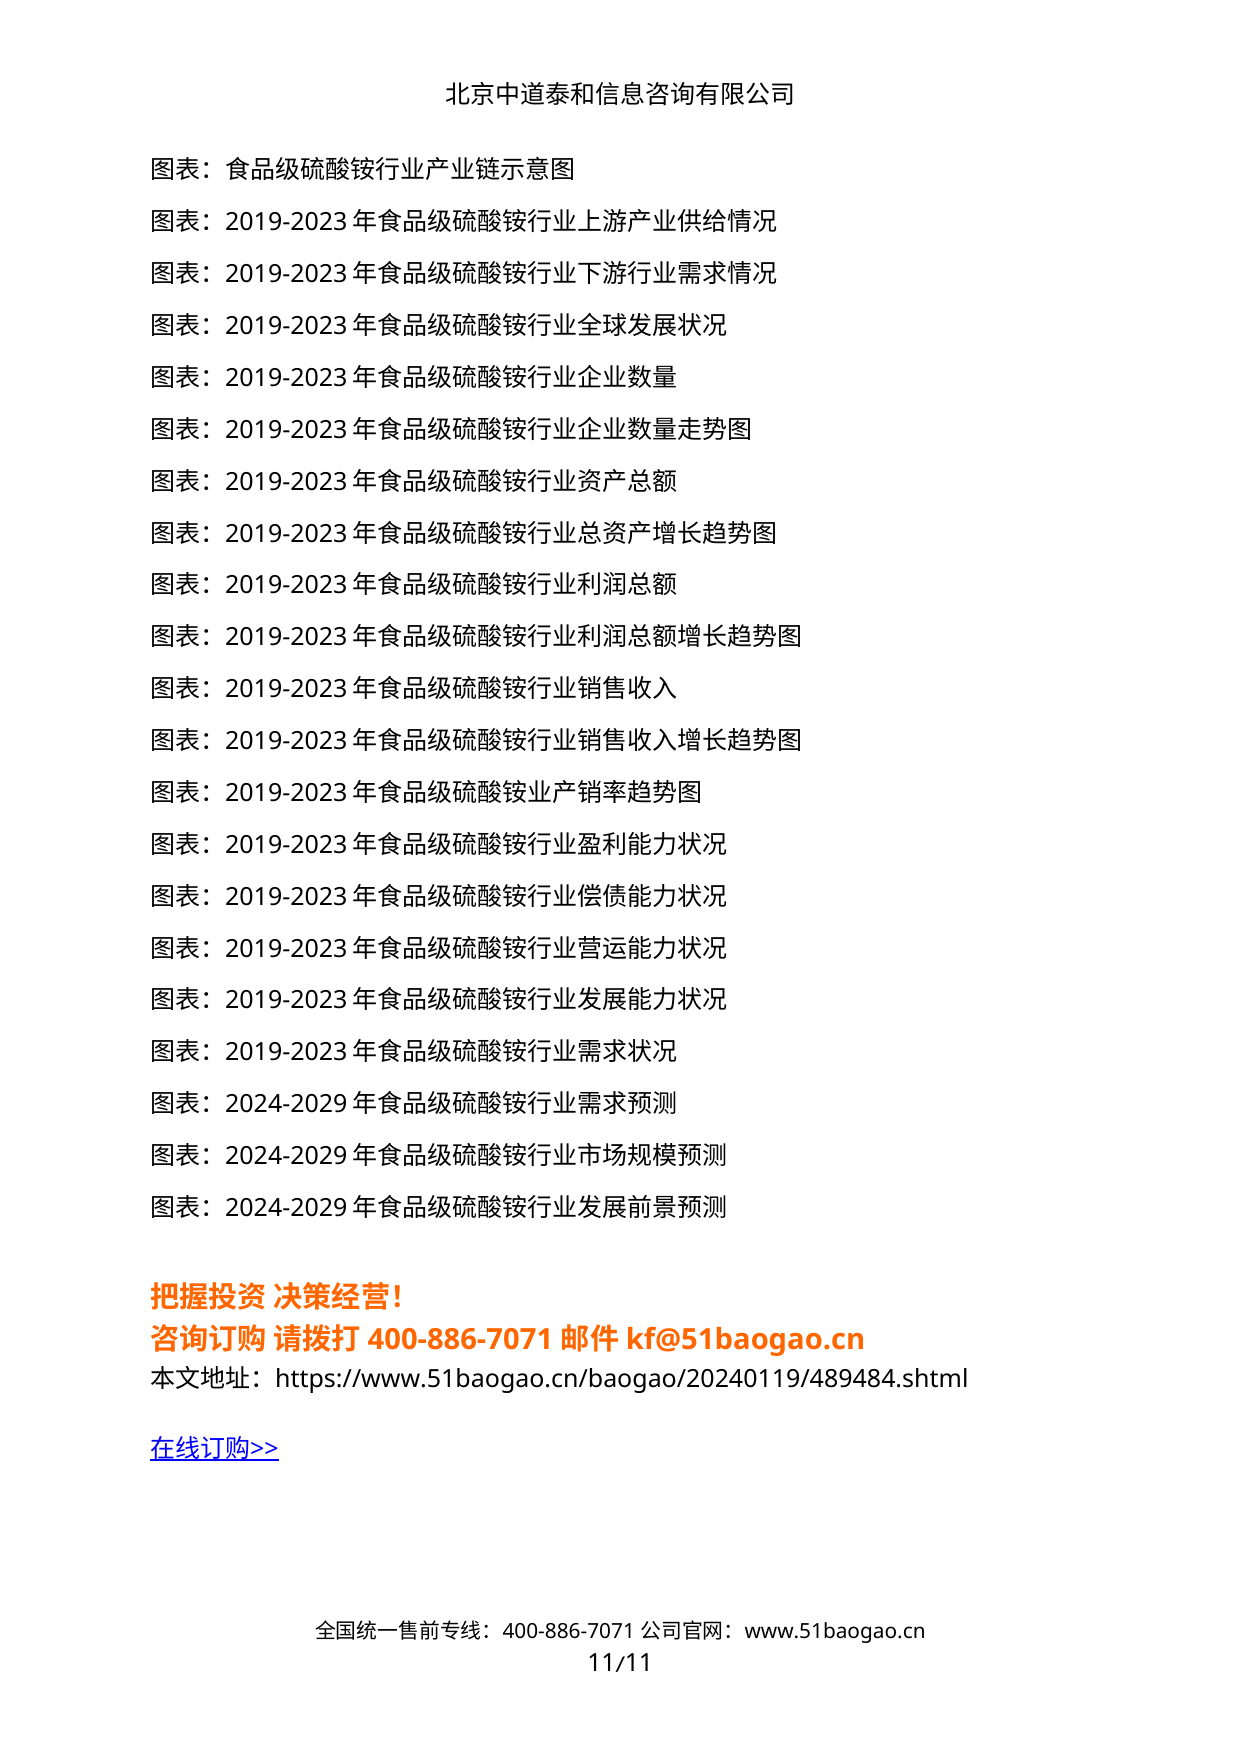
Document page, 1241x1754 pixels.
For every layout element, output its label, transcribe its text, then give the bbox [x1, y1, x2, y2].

text 把握投资 决策经营！咨询订购 请拨打 400-886-7071 邮件 kf@51baogao.cn本文地址：https://www.51baogao.cn/baogao/20240119/489484.shtml [150, 1239, 1090, 1394]
text 图表：2019-2023年食品级硫酸铵行业发展能力状况 [150, 980, 1090, 1016]
text 图表：2024-2029年食品级硫酸铵行业发展前景预测 [150, 1187, 1090, 1224]
text 图表：2019-2023年食品级硫酸铵行业资产总额 [150, 461, 1090, 497]
text 图表：2019-2023年食品级硫酸铵行业企业数量 [150, 357, 1090, 394]
text 图表：2019-2023年食品级硫酸铵业产销率趋势图 [150, 772, 1090, 809]
text 图表：2019-2023年食品级硫酸铵行业利润总额 [150, 565, 1090, 601]
text 图表：2019-2023年食品级硫酸铵行业营运能力状况 [150, 928, 1090, 964]
text 图表：2019-2023年食品级硫酸铵行业企业数量走势图 [150, 409, 1090, 446]
text 图表：2019-2023年食品级硫酸铵行业全球发展状况 [150, 306, 1090, 342]
text 图表：2019-2023年食品级硫酸铵行业利润总额增长趋势图 [150, 617, 1090, 653]
text 图表：2019-2023年食品级硫酸铵行业总资产增长趋势图 [150, 513, 1090, 549]
text 图表：2024-2029年食品级硫酸铵行业需求预测 [150, 1084, 1090, 1120]
text 图表：2019-2023年食品级硫酸铵行业需求状况 [150, 1032, 1090, 1068]
text 图表：2019-2023年食品级硫酸铵行业下游行业需求情况 [150, 254, 1090, 290]
text 图表：2019-2023年食品级硫酸铵行业销售收入 [150, 669, 1090, 705]
text 图表：2019-2023年食品级硫酸铵行业偿债能力状况 [150, 876, 1090, 912]
text 图表：2019-2023年食品级硫酸铵行业盈利能力状况 [150, 824, 1090, 861]
text 图表：2024-2029年食品级硫酸铵行业市场规模预测 [150, 1136, 1090, 1172]
text 图表：2019-2023年食品级硫酸铵行业上游产业供给情况 [150, 202, 1090, 238]
text 图表：2019-2023年食品级硫酸铵行业销售收入增长趋势图 [150, 721, 1090, 757]
text 在线订购>> [150, 1394, 1090, 1465]
text 图表：食品级硫酸铵行业产业链示意图 [150, 150, 1090, 186]
